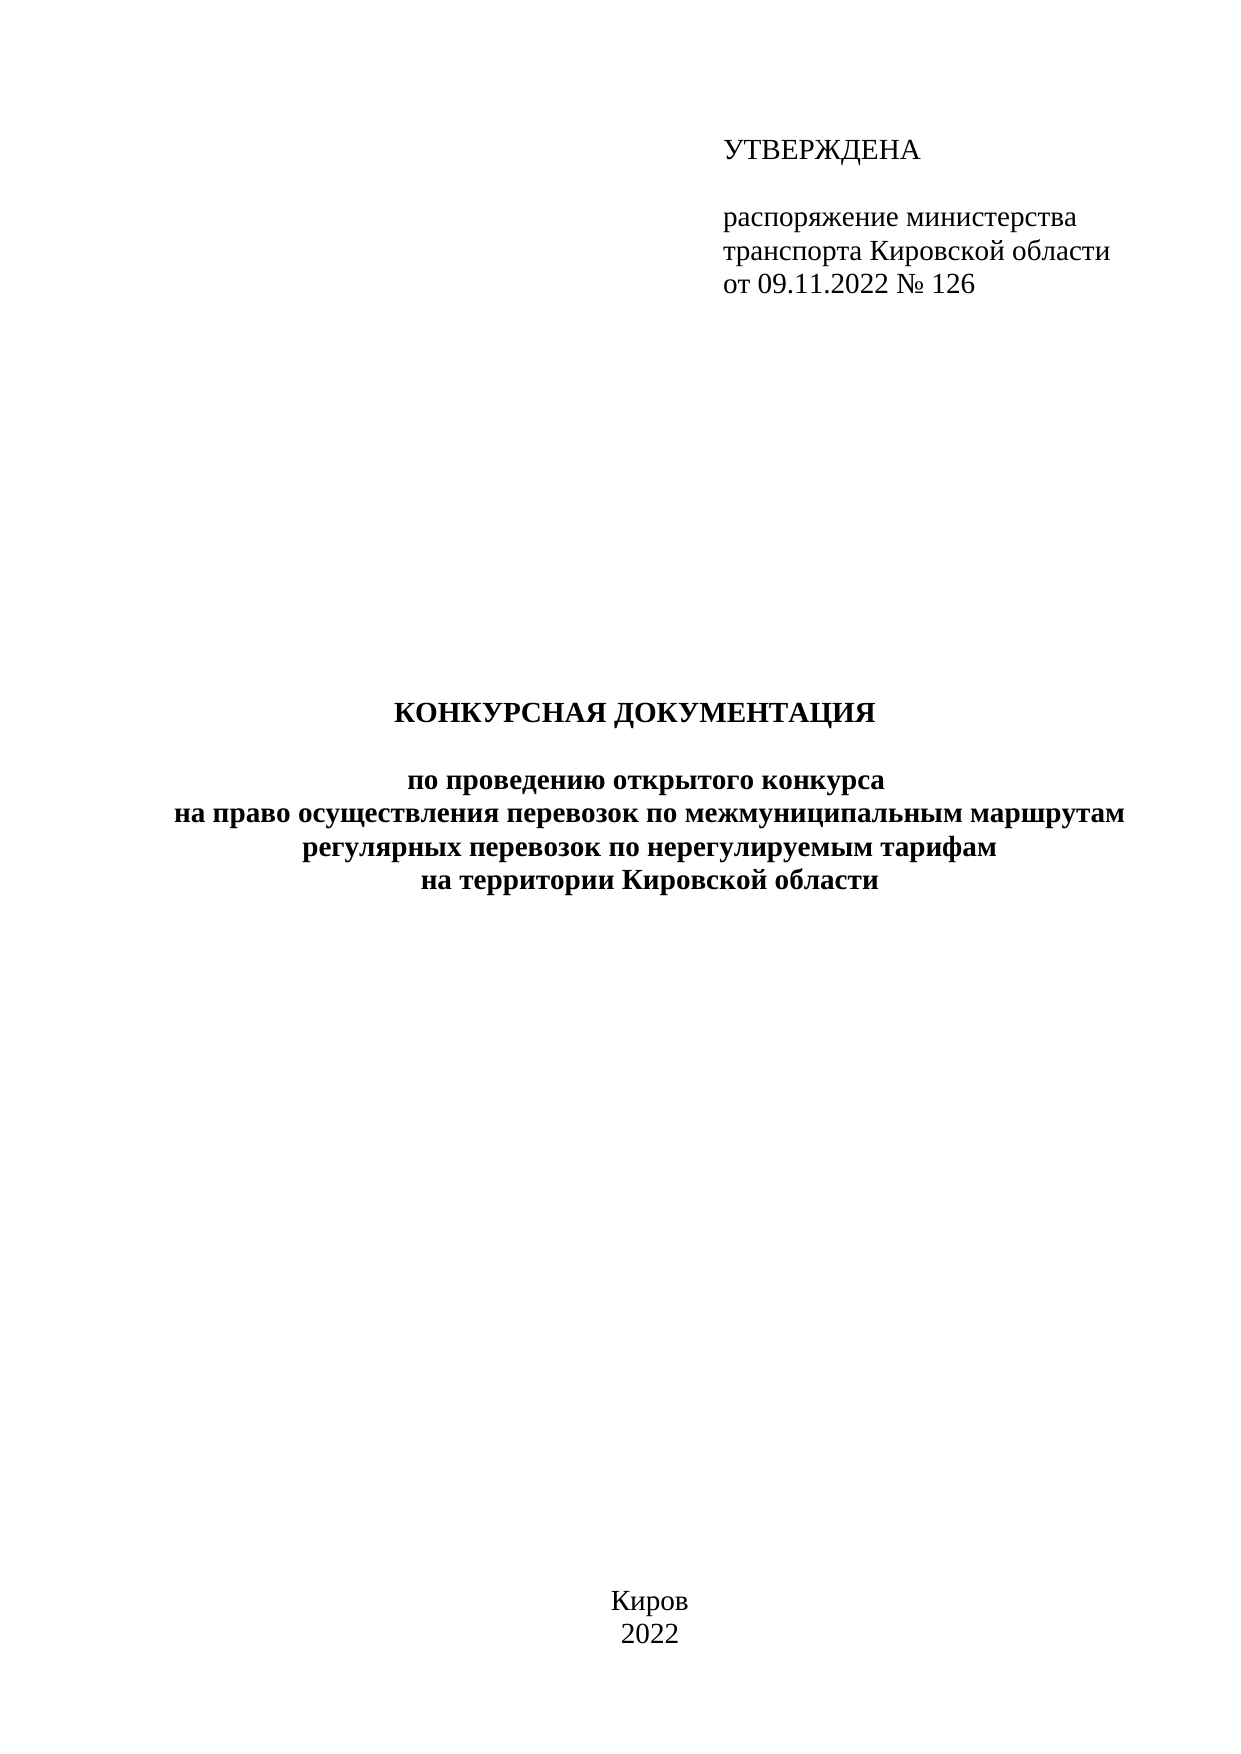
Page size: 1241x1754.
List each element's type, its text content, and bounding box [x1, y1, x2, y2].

text на территории Кировской области [148, 862, 1152, 896]
table_header УТВЕРЖДЕНА распоряжение министерства транспорта Кировской области от 09.11.2022 № 126 [559, 133, 1185, 419]
text КОНКУРСНАЯ ДОКУМЕНТАЦИЯ [118, 695, 1152, 728]
text 2022 [148, 1617, 1152, 1650]
text по проведению открытого конкурса на право осуществления перевозок по межмуниципальным маршрутам регулярных перевозок по нерегулируемым тарифам [148, 762, 1152, 862]
text Киров [148, 1583, 1152, 1617]
